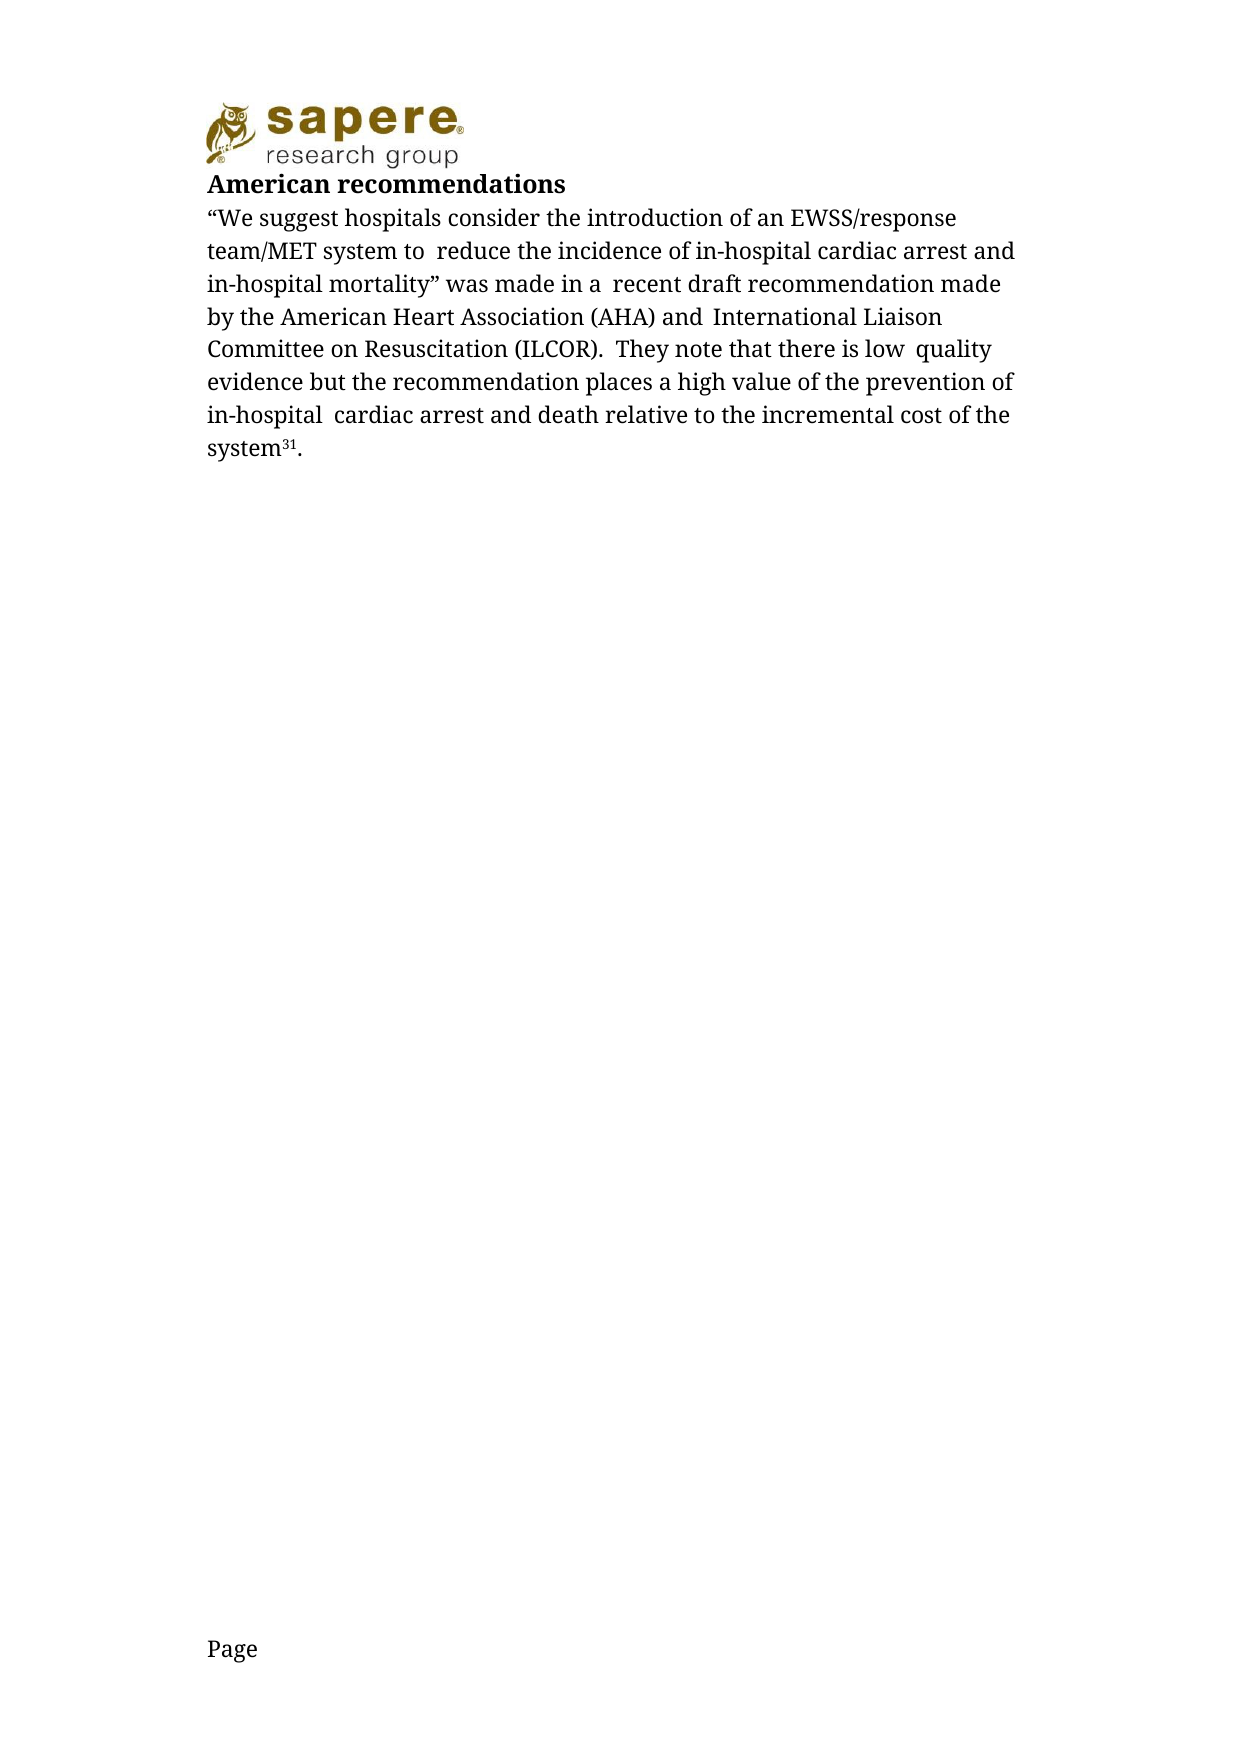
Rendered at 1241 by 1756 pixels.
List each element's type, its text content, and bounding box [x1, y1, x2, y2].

text “We suggest hospitals consider the introduction of an EWSS/response team/MET system to reduce the incidence of in-hospital cardiac arrest and in-hospital mortality” was made in a recent draft recommendation made by the American Heart Association (AHA) and International Liaison Committee on Resuscitation (ILCOR). They note that there is low quality evidence but the recommendation places a high value of the prevention of in-hospital cardiac arrest and death relative to the incremental cost of the system31. [207, 202, 1034, 463]
picture [206, 90, 464, 169]
subtitle American recommendations [207, 167, 1065, 201]
